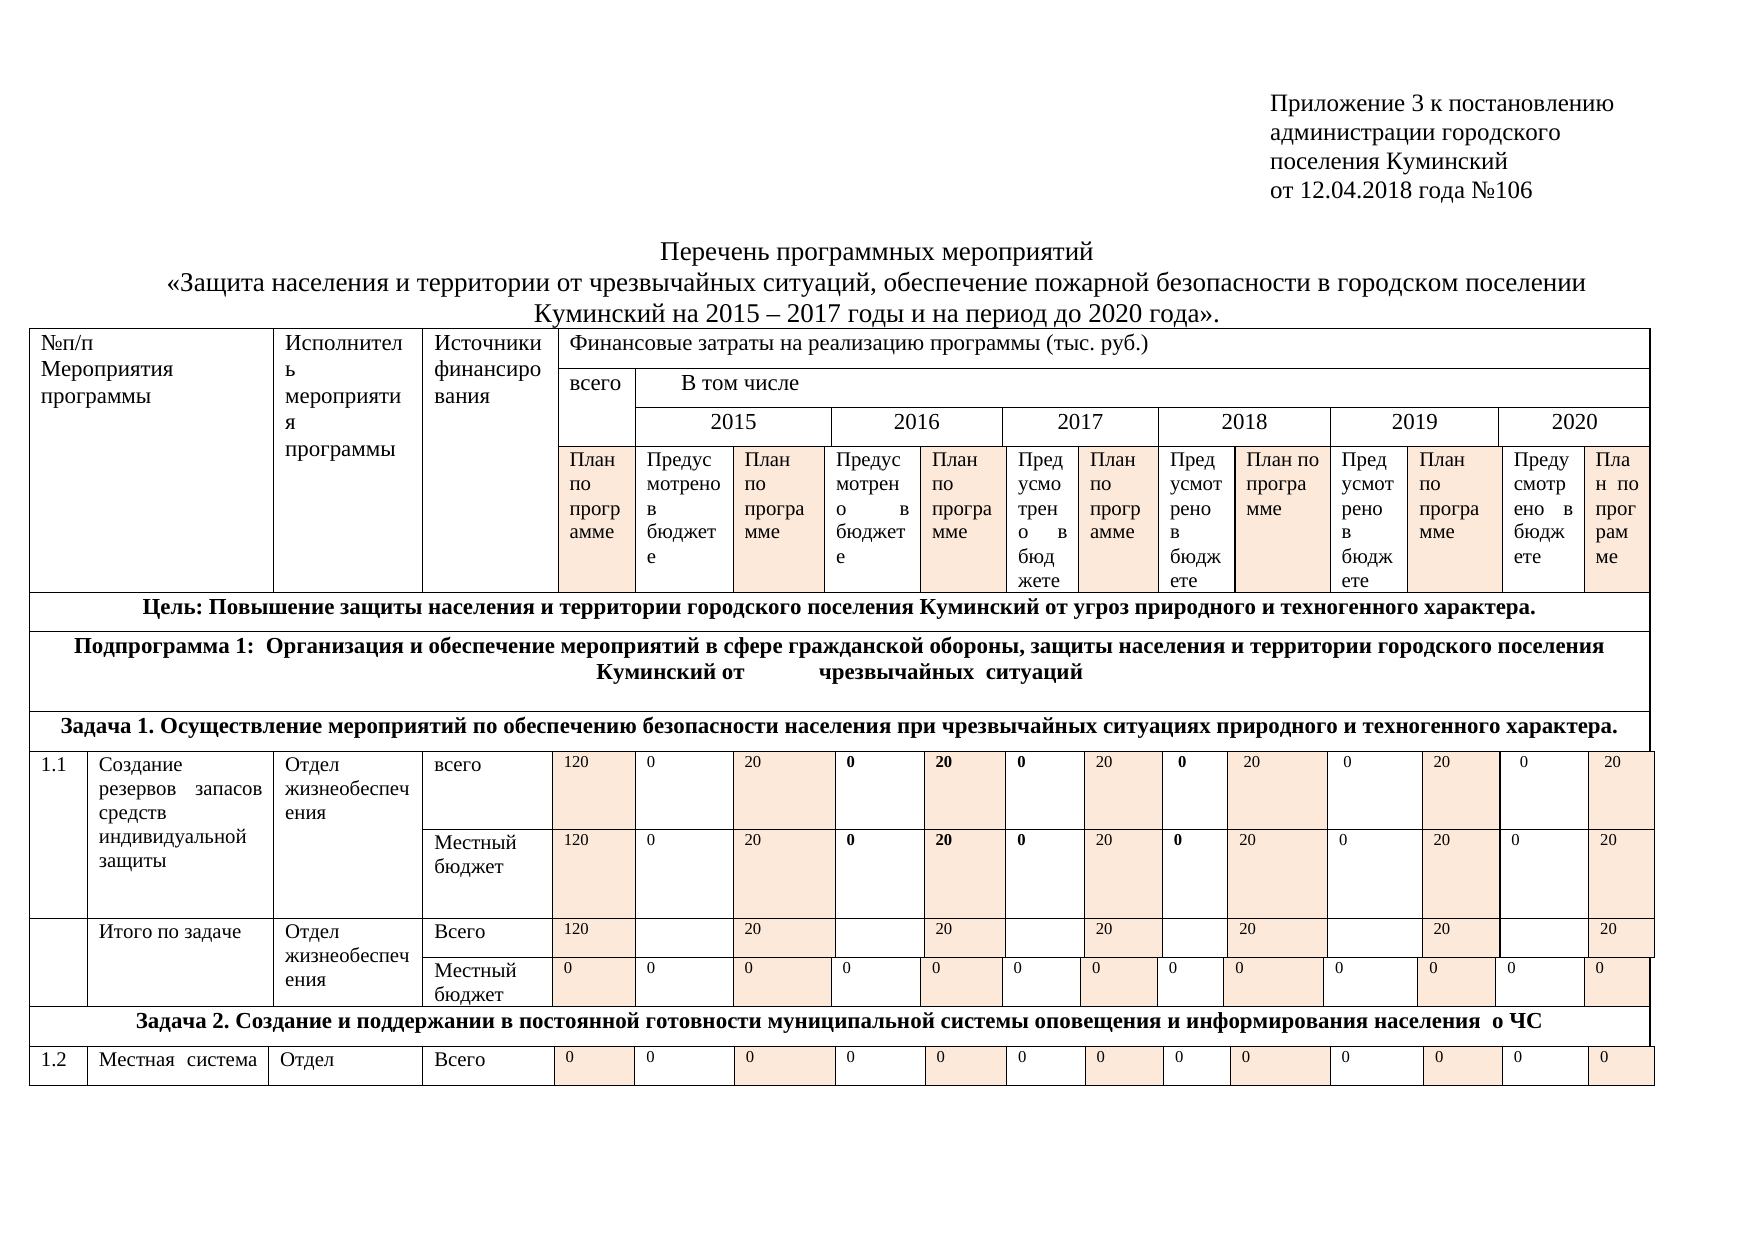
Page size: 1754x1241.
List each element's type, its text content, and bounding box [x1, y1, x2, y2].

table_cell всего [423, 752, 552, 829]
text Перечень программных мероприятий [118, 235, 1636, 266]
table_cell 0 [1501, 830, 1588, 918]
table_cell План по программе [1236, 447, 1330, 592]
table_cell 0 [1231, 1047, 1330, 1085]
table_cell 20 [1589, 919, 1654, 957]
table_cell 2020 [1499, 408, 1649, 446]
table_cell [1163, 919, 1227, 957]
table_cell 0 [836, 752, 924, 829]
table_cell План по программе [921, 447, 1006, 592]
text администрации городского [118, 117, 1636, 146]
table_cell 0 [836, 830, 924, 918]
table_cell 0 [1585, 958, 1649, 1006]
table_cell [636, 919, 733, 957]
table_cell 0 [1081, 958, 1157, 1006]
table_cell 20 [734, 830, 835, 918]
table_cell 20 [1085, 752, 1162, 829]
table_cell 20 [1589, 752, 1654, 829]
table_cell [269, 1047, 422, 1085]
table_cell 0 [1496, 958, 1584, 1006]
table_cell 0 [1158, 958, 1223, 1006]
table_cell 0 [636, 752, 733, 829]
table_cell 0 [1007, 1047, 1085, 1085]
table_cell Отдел жизнеобеспечения [274, 752, 422, 918]
table_cell 2019 [1331, 408, 1498, 446]
text от 12.04.2018 года №106 [118, 175, 1636, 203]
table_header Финансовые затраты на реализацию программы (тыс. руб.) [559, 329, 1649, 367]
table_cell 2015 [636, 408, 831, 446]
table_cell 0 [1006, 830, 1084, 918]
table_cell 0 [553, 958, 635, 1006]
table_cell 2016 [832, 408, 1002, 446]
table_cell 20 [734, 752, 835, 829]
table_cell [1006, 919, 1084, 957]
table_cell 120 [553, 919, 635, 957]
table_cell Всего [423, 919, 552, 957]
table_cell Предусмотрено в бюджете [1159, 447, 1234, 592]
table_cell 20 [1228, 919, 1327, 957]
table_cell 0 [1224, 958, 1323, 1006]
table_cell Предусмотрено в бюджете [1331, 447, 1407, 592]
table_cell 20 [925, 830, 1005, 918]
table_cell 0 [1324, 958, 1417, 1006]
table_cell 120 [553, 752, 635, 829]
table_cell План по программе [1079, 447, 1158, 592]
text «Защита населения и территории от чрезвычайных ситуаций, обеспечение пожарной безопасности в городском поселении Куминский на 2015 – 2017 годы и на период до 2020 года». [118, 266, 1636, 328]
table_cell [836, 919, 924, 957]
table_cell План по программе [1408, 447, 1502, 592]
table_cell В том числе [636, 369, 1649, 407]
table_cell 2017 [1003, 408, 1158, 446]
table_cell Предусмотрено в бюджете [1503, 447, 1584, 592]
table_cell Предусмотрено в бюджете [1007, 447, 1078, 592]
table_cell 0 [1418, 958, 1495, 1006]
table_cell 0 [636, 830, 733, 918]
table_cell 0 [1503, 1047, 1588, 1085]
table_cell 20 [734, 919, 835, 957]
table_cell 20 [1228, 752, 1327, 829]
table_cell 0 [1163, 752, 1227, 829]
table_cell 0 [832, 958, 920, 1006]
table_cell 0 [1331, 1047, 1423, 1085]
table_header Исполнитель мероприятия программы [274, 329, 422, 592]
table_cell План по программе [559, 447, 635, 592]
table_cell 0 [1328, 752, 1422, 829]
table_cell 0 [1003, 958, 1080, 1006]
table_cell 0 [1501, 752, 1588, 829]
table_cell 0 [921, 958, 1002, 1006]
table_cell Предусмотрено в бюджете [636, 447, 733, 592]
table_cell 120 [553, 830, 635, 918]
table_cell 0 [1589, 1047, 1654, 1085]
table_cell Задача 2. Создание и поддержании в постоянной готовности муниципальной системы оповещения и информирования населения о ЧС [30, 1007, 1649, 1046]
table_cell [1328, 919, 1422, 957]
table_cell Местный бюджет [423, 958, 552, 1006]
table_cell [1501, 919, 1588, 957]
table_cell Всего [423, 1047, 554, 1085]
table_cell 0 [1164, 1047, 1230, 1085]
table_cell 20 [1423, 919, 1499, 957]
table_cell 0 [1424, 1047, 1502, 1085]
table_cell 20 [925, 919, 1005, 957]
table_cell 0 [926, 1047, 1006, 1085]
table_cell 0 [1086, 1047, 1163, 1085]
table_cell 20 [1589, 830, 1654, 918]
table_cell 0 [1328, 830, 1422, 918]
table_cell План по программе [1585, 447, 1649, 592]
table_cell Цель: Повышение защиты населения и территории городского поселения Куминский от угроз природного и техногенного характера. [30, 593, 1649, 631]
table_header №п/п Мероприятия программы [30, 329, 273, 592]
table_cell 20 [1423, 752, 1499, 829]
table_cell 1.2 [30, 1047, 87, 1085]
table_cell 0 [555, 1047, 634, 1085]
table_cell План по программе [734, 447, 824, 592]
table_cell 2018 [1159, 408, 1330, 446]
table_cell 20 [1085, 919, 1162, 957]
table_cell [30, 919, 87, 1006]
text поселения Куминский [118, 146, 1636, 175]
text Приложение 3 к постановлению [118, 88, 1636, 117]
table_cell 0 [735, 1047, 835, 1085]
table_cell 0 [635, 1047, 734, 1085]
table_cell 1.1 [30, 752, 87, 918]
table_cell Предусмотрено в бюджете [825, 447, 920, 592]
table_cell [423, 446, 558, 592]
table_cell Создание резервов запасов средств индивидуальной защиты [88, 752, 273, 918]
table_header Источники финансирования [423, 329, 558, 446]
table_cell 0 [836, 1047, 925, 1085]
table_cell Отдел жизнеобеспечения [274, 919, 422, 1006]
table_cell 0 [1163, 830, 1227, 918]
table_cell 20 [1228, 830, 1327, 918]
table_cell 20 [1423, 830, 1499, 918]
table_cell 20 [1085, 830, 1162, 918]
table_cell Местный бюджет [423, 830, 552, 918]
table_cell 0 [734, 958, 831, 1006]
table_cell Итого по задаче [88, 919, 273, 1006]
table_cell всего [559, 369, 635, 446]
table_cell 20 [925, 752, 1005, 829]
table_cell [88, 1047, 268, 1085]
table_cell 0 [1006, 752, 1084, 829]
table_cell Задача 1. Осуществление мероприятий по обеспечению безопасности населения при чрезвычайных ситуациях природного и техногенного характера. [30, 712, 1649, 751]
table_cell 0 [636, 958, 733, 1006]
table_cell Подпрограмма 1: Организация и обеспечение мероприятий в сфере гражданской обороны, защиты населения и территории городского поселения Куминский от чрезвычайных ситуаций [30, 632, 1649, 711]
